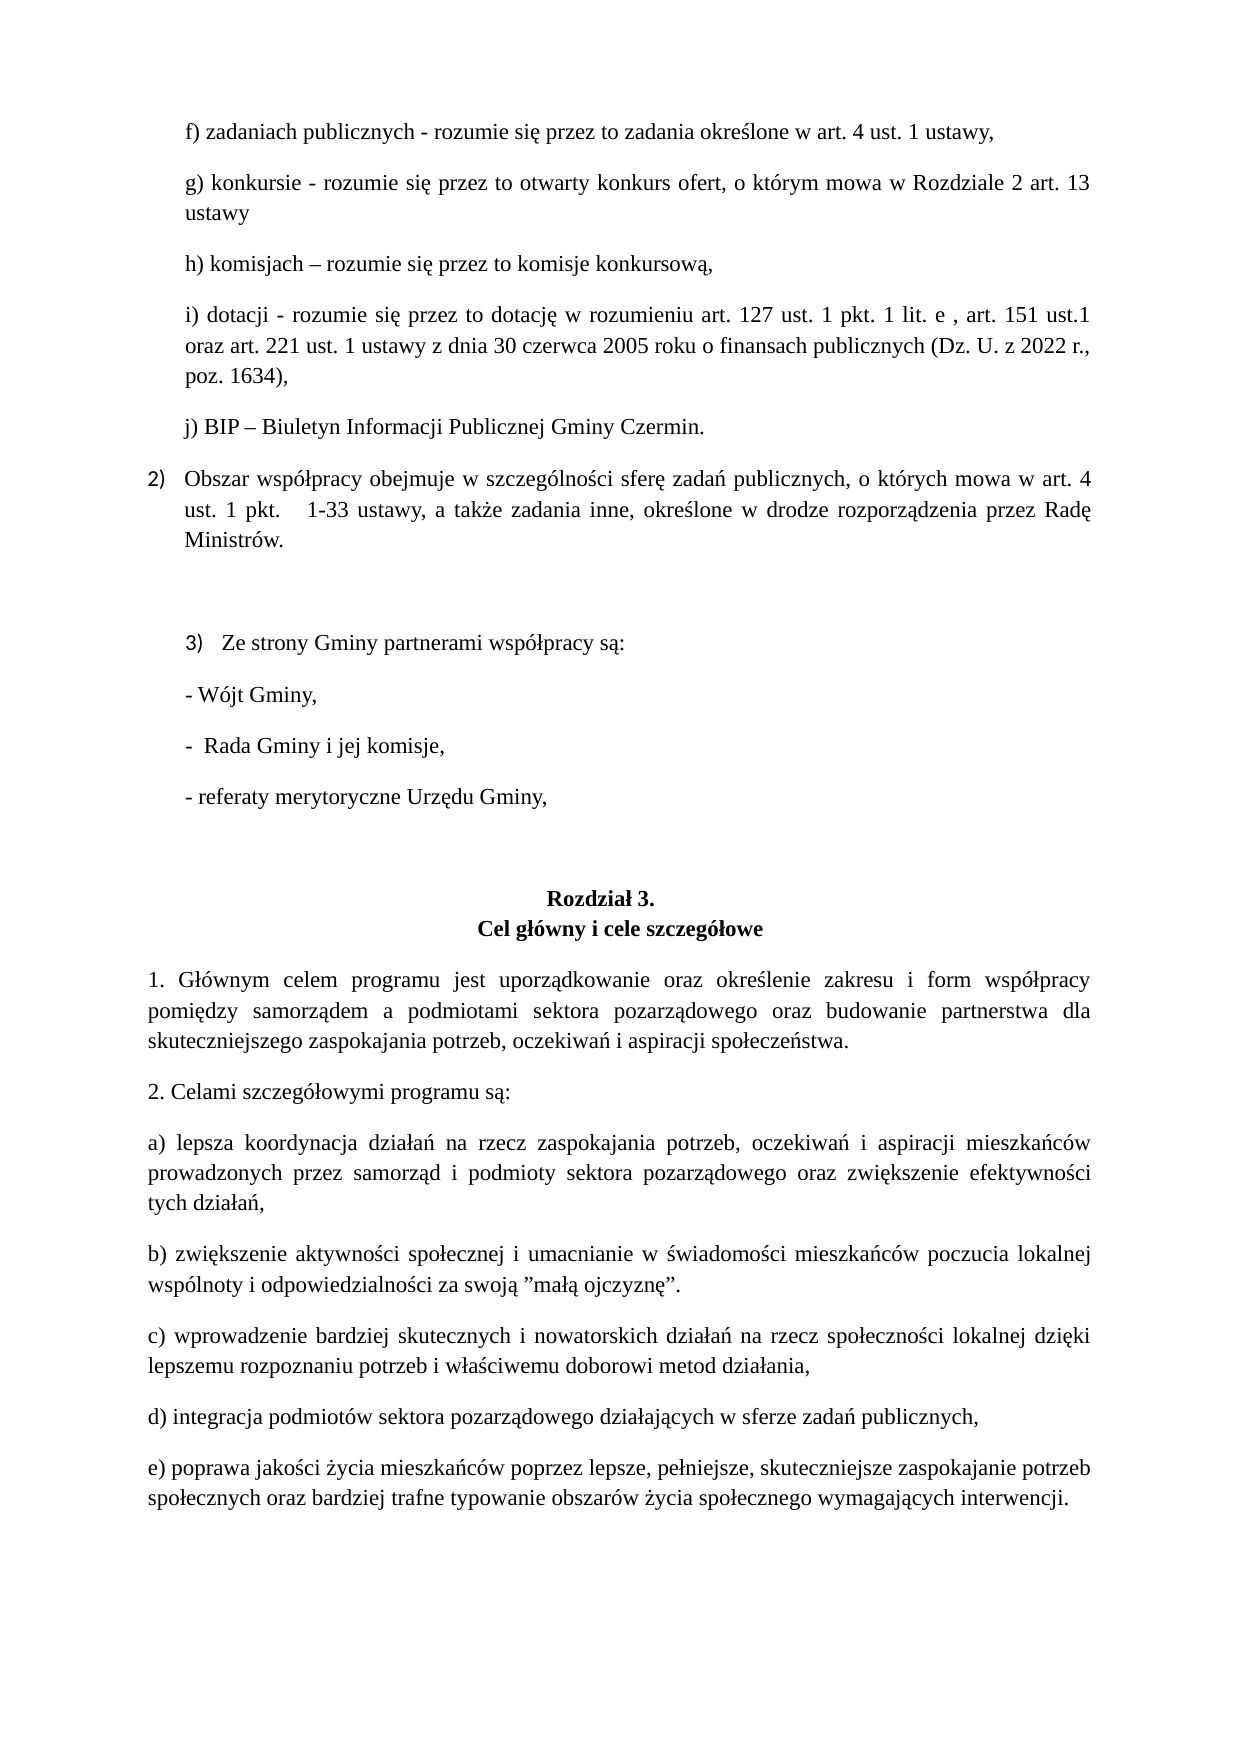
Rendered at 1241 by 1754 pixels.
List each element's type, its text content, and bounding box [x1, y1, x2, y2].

list - referaty merytoryczne Urzędu Gminy, [185, 783, 1093, 809]
list Obszar współpracy obejmuje w szczególności sferę zadań publicznych, o których mowa w art. 4 ust. 1 pkt. 1-33 ustawy, a także zadania inne, określone w drodze rozporządzenia przez Radę Ministrów. [147, 464, 1093, 552]
text g) konkursie - rozumie się przez to otwarty konkurs ofert, o którym mowa w Rozdziale 2 art. 13 ustawy [185, 169, 1093, 226]
list d) integracja podmiotów sektora pozarządowego działających w sferze zadań publicznych, [148, 1403, 1093, 1429]
text j) BIP – Biuletyn Informacji Publicznej Gminy Czermin. [148, 413, 1093, 439]
list Ze strony Gminy partnerami współpracy są: [185, 628, 1093, 656]
list e) poprawa jakości życia mieszkańców poprzez lepsze, pełniejsze, skuteczniejsze zaspokajanie potrzeb społecznych oraz bardziej trafne typowanie obszarów życia społecznego wymagających interwencji. [148, 1454, 1093, 1511]
list - Rada Gminy i jej komisje, [185, 732, 1093, 758]
list b) zwiększenie aktywności społecznej i umacnianie w świadomości mieszkańców poczucia lokalnej wspólnoty i odpowiedzialności za swoją ”małą ojczyznę”. [148, 1241, 1093, 1297]
text f) zadaniach publicznych - rozumie się przez to zadania określone w art. 4 ust. 1 ustawy, [148, 118, 1093, 144]
text 1. Głównym celem programu jest uporządkowanie oraz określenie zakresu i form współpracy pomiędzy samorządem a podmiotami sektora pozarządowego oraz budowanie partnerstwa dla skuteczniejszego zaspokajania potrzeb, oczekiwań i aspiracji społeczeństwa. [148, 967, 1093, 1053]
text 2. Celami szczegółowymi programu są: [148, 1078, 1093, 1104]
list a) lepsza koordynacja działań na rzecz zaspokajania potrzeb, oczekiwań i aspiracji mieszkańców prowadzonych przez samorząd i podmioty sektora pozarządowego oraz zwiększenie efektywności tych działań, [148, 1129, 1093, 1216]
list c) wprowadzenie bardziej skutecznych i nowatorskich działań na rzecz społeczności lokalnej dzięki lepszemu rozpoznaniu potrzeb i właściwemu doborowi metod działania, [148, 1322, 1093, 1378]
text h) komisjach – rozumie się przez to komisje konkursową, [148, 250, 1093, 277]
text Rozdział 3. Cel główny i cele szczegółowe [148, 885, 1093, 942]
list - Wójt Gminy, [185, 681, 1093, 707]
text i) dotacji - rozumie się przez to dotację w rozumieniu art. 127 ust. 1 pkt. 1 lit. e , art. 151 ust.1 oraz art. 221 ust. 1 ustawy z dnia 30 czerwca 2005 roku o finansach publicznych (Dz. U. z 2022 r., poz. 1634), [185, 301, 1093, 388]
